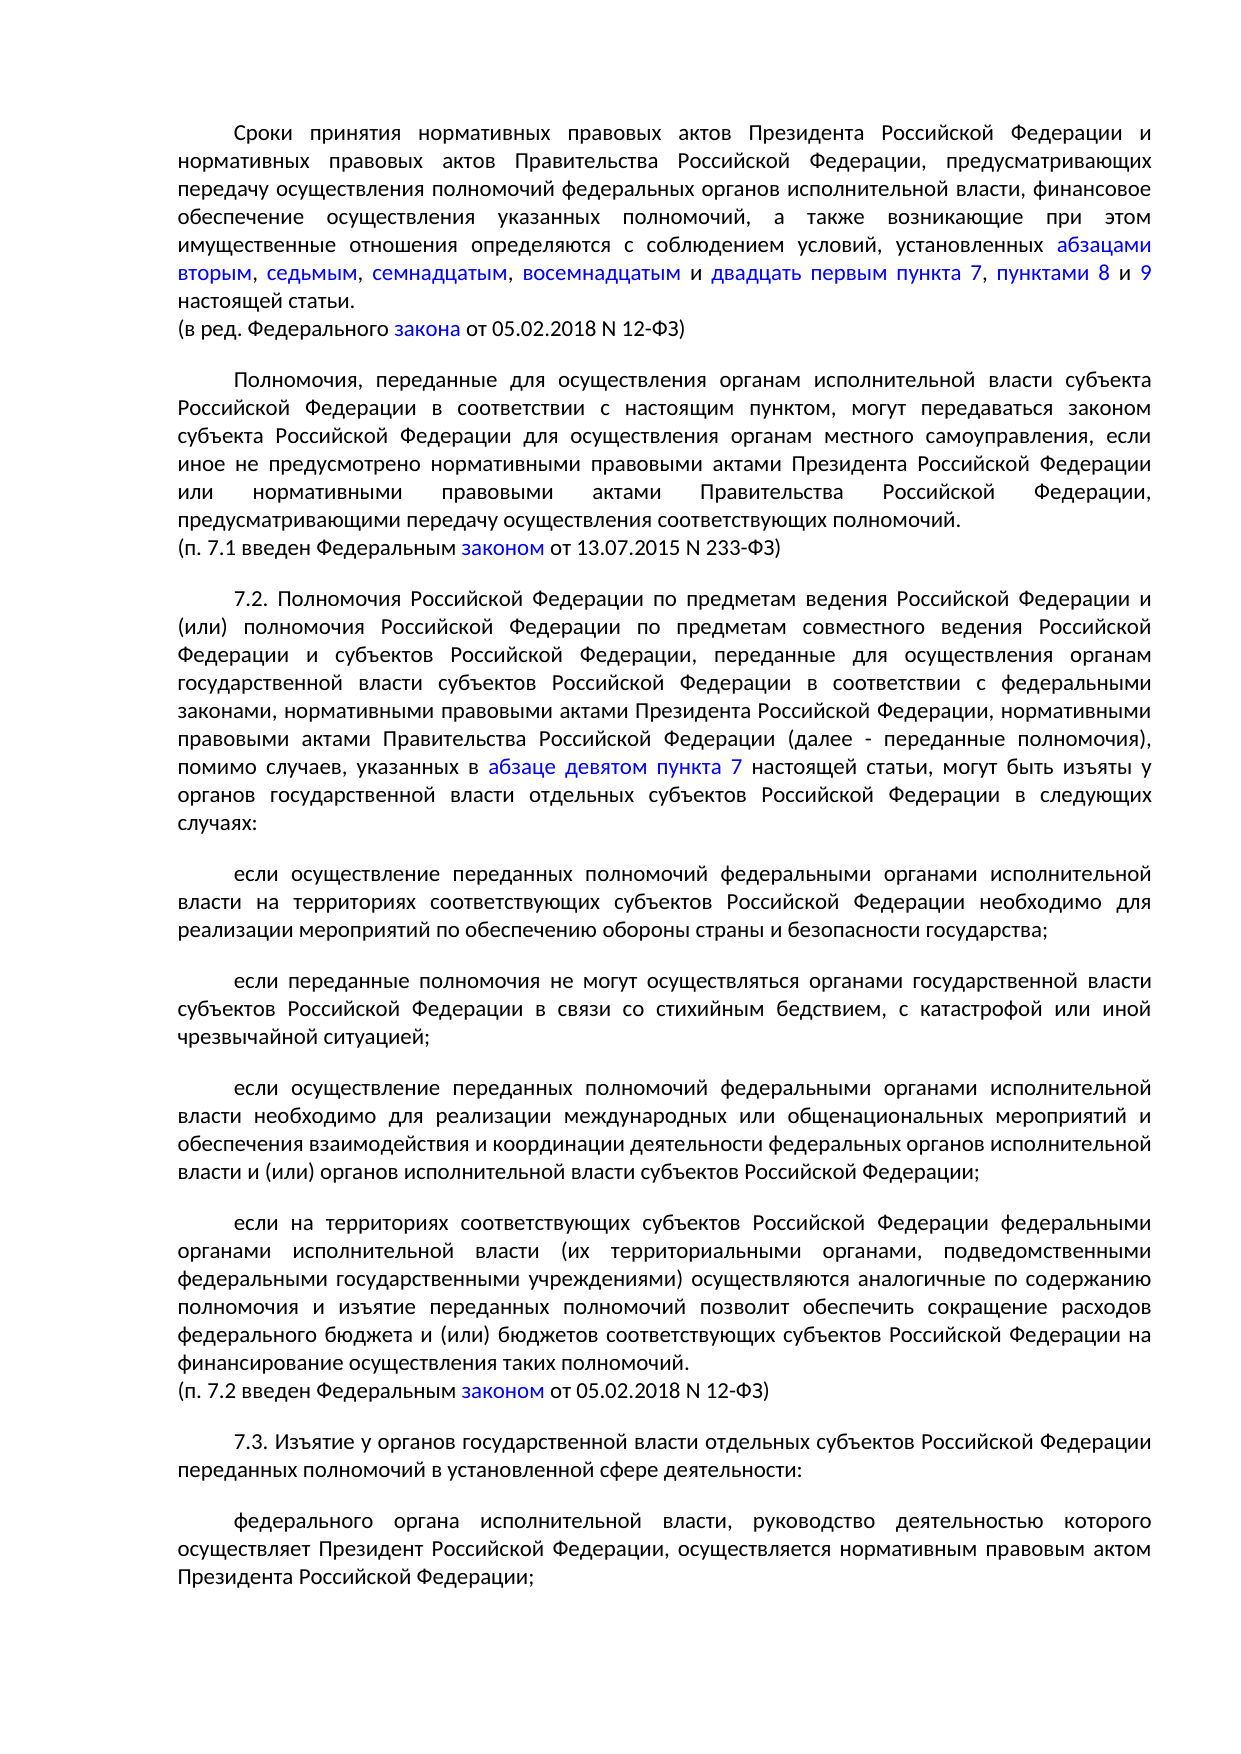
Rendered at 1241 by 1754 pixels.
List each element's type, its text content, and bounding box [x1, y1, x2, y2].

text (в ред. Федерального закона от 05.02.2018 N 12-ФЗ) [177, 314, 1152, 342]
text (п. 7.2 введен Федеральным законом от 05.02.2018 N 12-ФЗ) [177, 1376, 1152, 1404]
text Полномочия, переданные для осуществления органам исполнительной власти субъекта Российской Федерации в соответствии с настоящим пунктом, могут передаваться законом субъекта Российской Федерации для осуществления органам местного самоуправления, если иное не предусмотрено нормативными правовыми актами Президента Российской Федерации или нормативными правовыми актами Правительства Российской Федерации, предусматривающими передачу осуществления соответствующих полномочий. [177, 365, 1152, 533]
text 7.3. Изъятие у органов государственной власти отдельных субъектов Российской Федерации переданных полномочий в установленной сфере деятельности: [177, 1427, 1152, 1483]
text если осуществление переданных полномочий федеральными органами исполнительной власти необходимо для реализации международных или общенациональных мероприятий и обеспечения взаимодействия и координации деятельности федеральных органов исполнительной власти и (или) органов исполнительной власти субъектов Российской Федерации; [177, 1073, 1152, 1185]
text (п. 7.1 введен Федеральным законом от 13.07.2015 N 233-ФЗ) [177, 533, 1152, 561]
text если переданные полномочия не могут осуществляться органами государственной власти субъектов Российской Федерации в связи со стихийным бедствием, с катастрофой или иной чрезвычайной ситуацией; [177, 966, 1152, 1050]
text 7.2. Полномочия Российской Федерации по предметам ведения Российской Федерации и (или) полномочия Российской Федерации по предметам совместного ведения Российской Федерации и субъектов Российской Федерации, переданные для осуществления органам государственной власти субъектов Российской Федерации в соответствии с федеральными законами, нормативными правовыми актами Президента Российской Федерации, нормативными правовыми актами Правительства Российской Федерации (далее - переданные полномочия), помимо случаев, указанных в абзаце девятом пункта 7 настоящей статьи, могут быть изъяты у органов государственной власти отдельных субъектов Российской Федерации в следующих случаях: [177, 584, 1152, 836]
text если на территориях соответствующих субъектов Российской Федерации федеральными органами исполнительной власти (их территориальными органами, подведомственными федеральными государственными учреждениями) осуществляются аналогичные по содержанию полномочия и изъятие переданных полномочий позволит обеспечить сокращение расходов федерального бюджета и (или) бюджетов соответствующих субъектов Российской Федерации на финансирование осуществления таких полномочий. [177, 1208, 1152, 1376]
text Сроки принятия нормативных правовых актов Президента Российской Федерации и нормативных правовых актов Правительства Российской Федерации, предусматривающих передачу осуществления полномочий федеральных органов исполнительной власти, финансовое обеспечение осуществления указанных полномочий, а также возникающие при этом имущественные отношения определяются с соблюдением условий, установленных абзацами вторым, седьмым, семнадцатым, восемнадцатым и двадцать первым пункта 7, пунктами 8 и 9 настоящей статьи. [177, 118, 1152, 314]
text федерального органа исполнительной власти, руководство деятельностью которого осуществляет Президент Российской Федерации, осуществляется нормативным правовым актом Президента Российской Федерации; [177, 1506, 1152, 1590]
text если осуществление переданных полномочий федеральными органами исполнительной власти на территориях соответствующих субъектов Российской Федерации необходимо для реализации мероприятий по обеспечению обороны страны и безопасности государства; [177, 859, 1152, 943]
